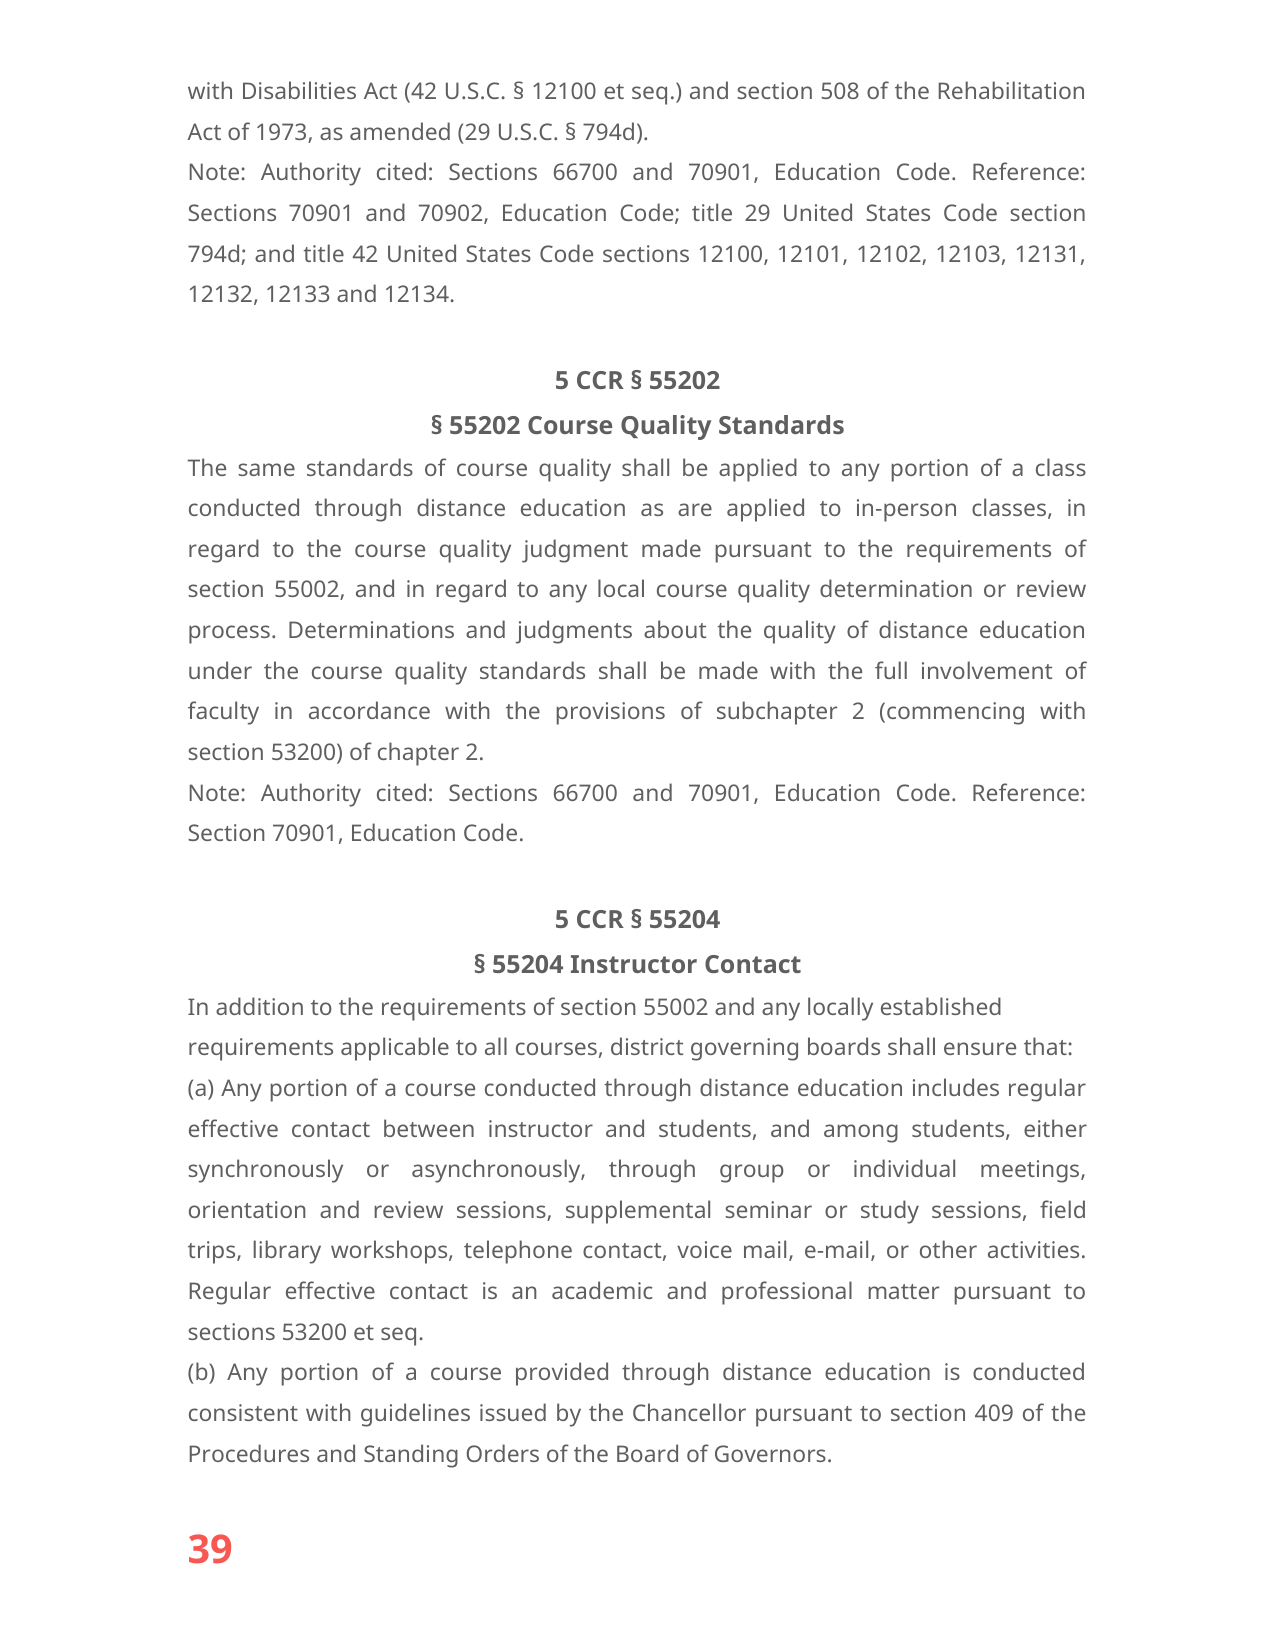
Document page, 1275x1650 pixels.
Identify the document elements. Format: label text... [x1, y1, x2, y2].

text § 55204 Instructor Contact [187, 946, 1087, 980]
text (b) Any portion of a course provided through distance education is conducted consistent with guidelines issued by the Chancellor pursuant to section 409 of the Procedures and Standing Orders of the Board of Governors. [187, 1356, 1087, 1469]
text § 55202 Course Quality Standards [187, 407, 1087, 441]
text The same standards of course quality shall be applied to any portion of a class conducted through distance education as are applied to in-person classes, in regard to the course quality judgment made pursuant to the requirements of section 55002, and in regard to any local course quality determination or review process. Determinations and judgments about the quality of distance education under the course quality standards shall be made with the full involvement of faculty in accordance with the provisions of subchapter 2 (commencing with section 53200) of chapter 2. [187, 452, 1087, 767]
text 5 CCR § 55204 [187, 902, 1087, 936]
text 5 CCR § 55202 [187, 363, 1087, 397]
text In addition to the requirements of section 55002 and any locally established requirements applicable to all courses, district governing boards shall ensure that: [187, 991, 1087, 1062]
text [187, 75, 1087, 147]
text Note: Authority cited: Sections 66700 and 70901, Education Code. Reference: Section 70901, Education Code. [187, 777, 1087, 848]
text Note: Authority cited: Sections 66700 and 70901, Education Code. Reference: Sections 70901 and 70902, Education Code; title 29 United States Code section 794d; and title 42 United States Code sections 12100, 12101, 12102, 12103, 12131, 12132, 12133 and 12134. [187, 156, 1087, 309]
text (a) Any portion of a course conducted through distance education includes regular effective contact between instructor and students, and among students, either synchronously or asynchronously, through group or individual meetings, orientation and review sessions, supplemental seminar or study sessions, field trips, library workshops, telephone contact, voice mail, e-mail, or other activities. Regular effective contact is an academic and professional matter pursuant to sections 53200 et seq. [187, 1072, 1087, 1347]
